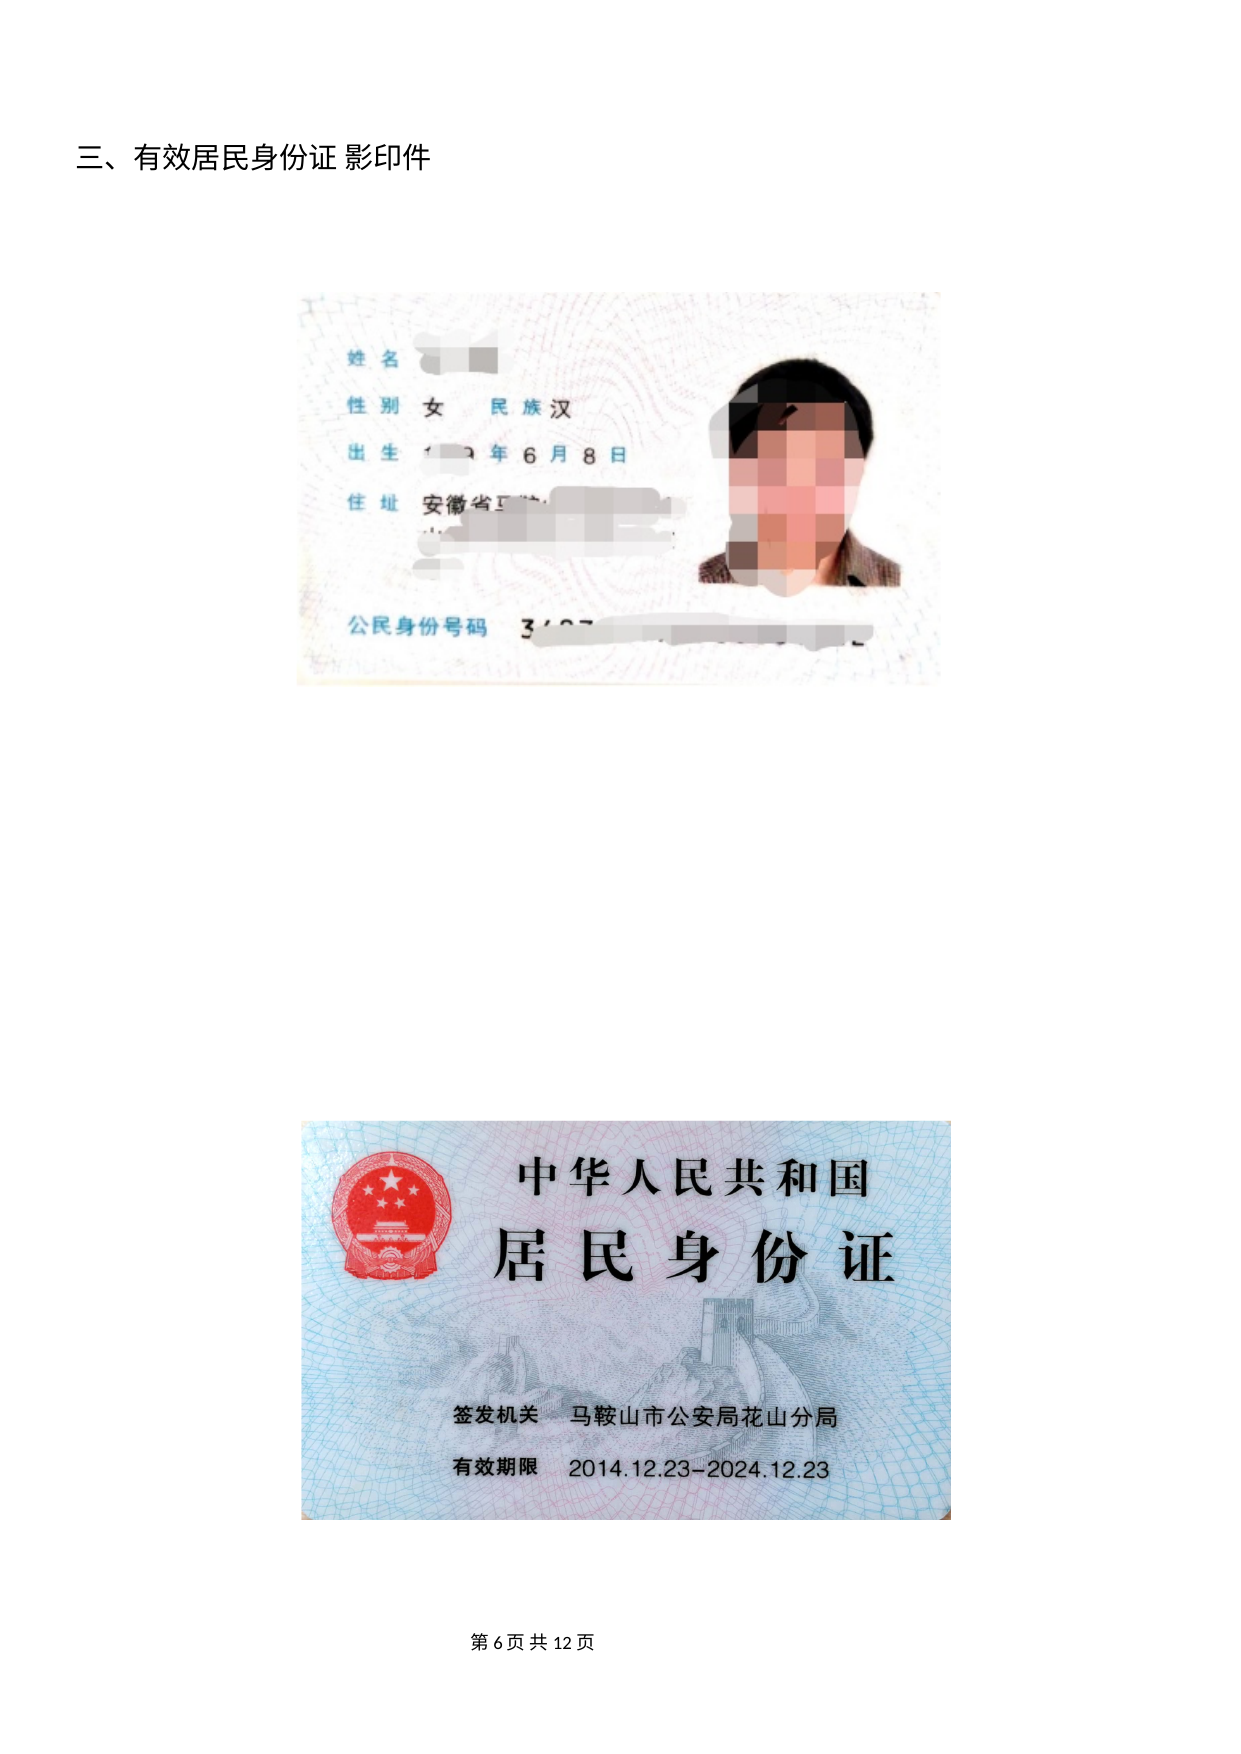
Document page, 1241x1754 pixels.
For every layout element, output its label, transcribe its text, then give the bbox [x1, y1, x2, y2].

picture [303, 1121, 950, 1520]
picture [296, 292, 941, 687]
text 三、有效居民身份证 影印件 [75, 123, 1165, 188]
